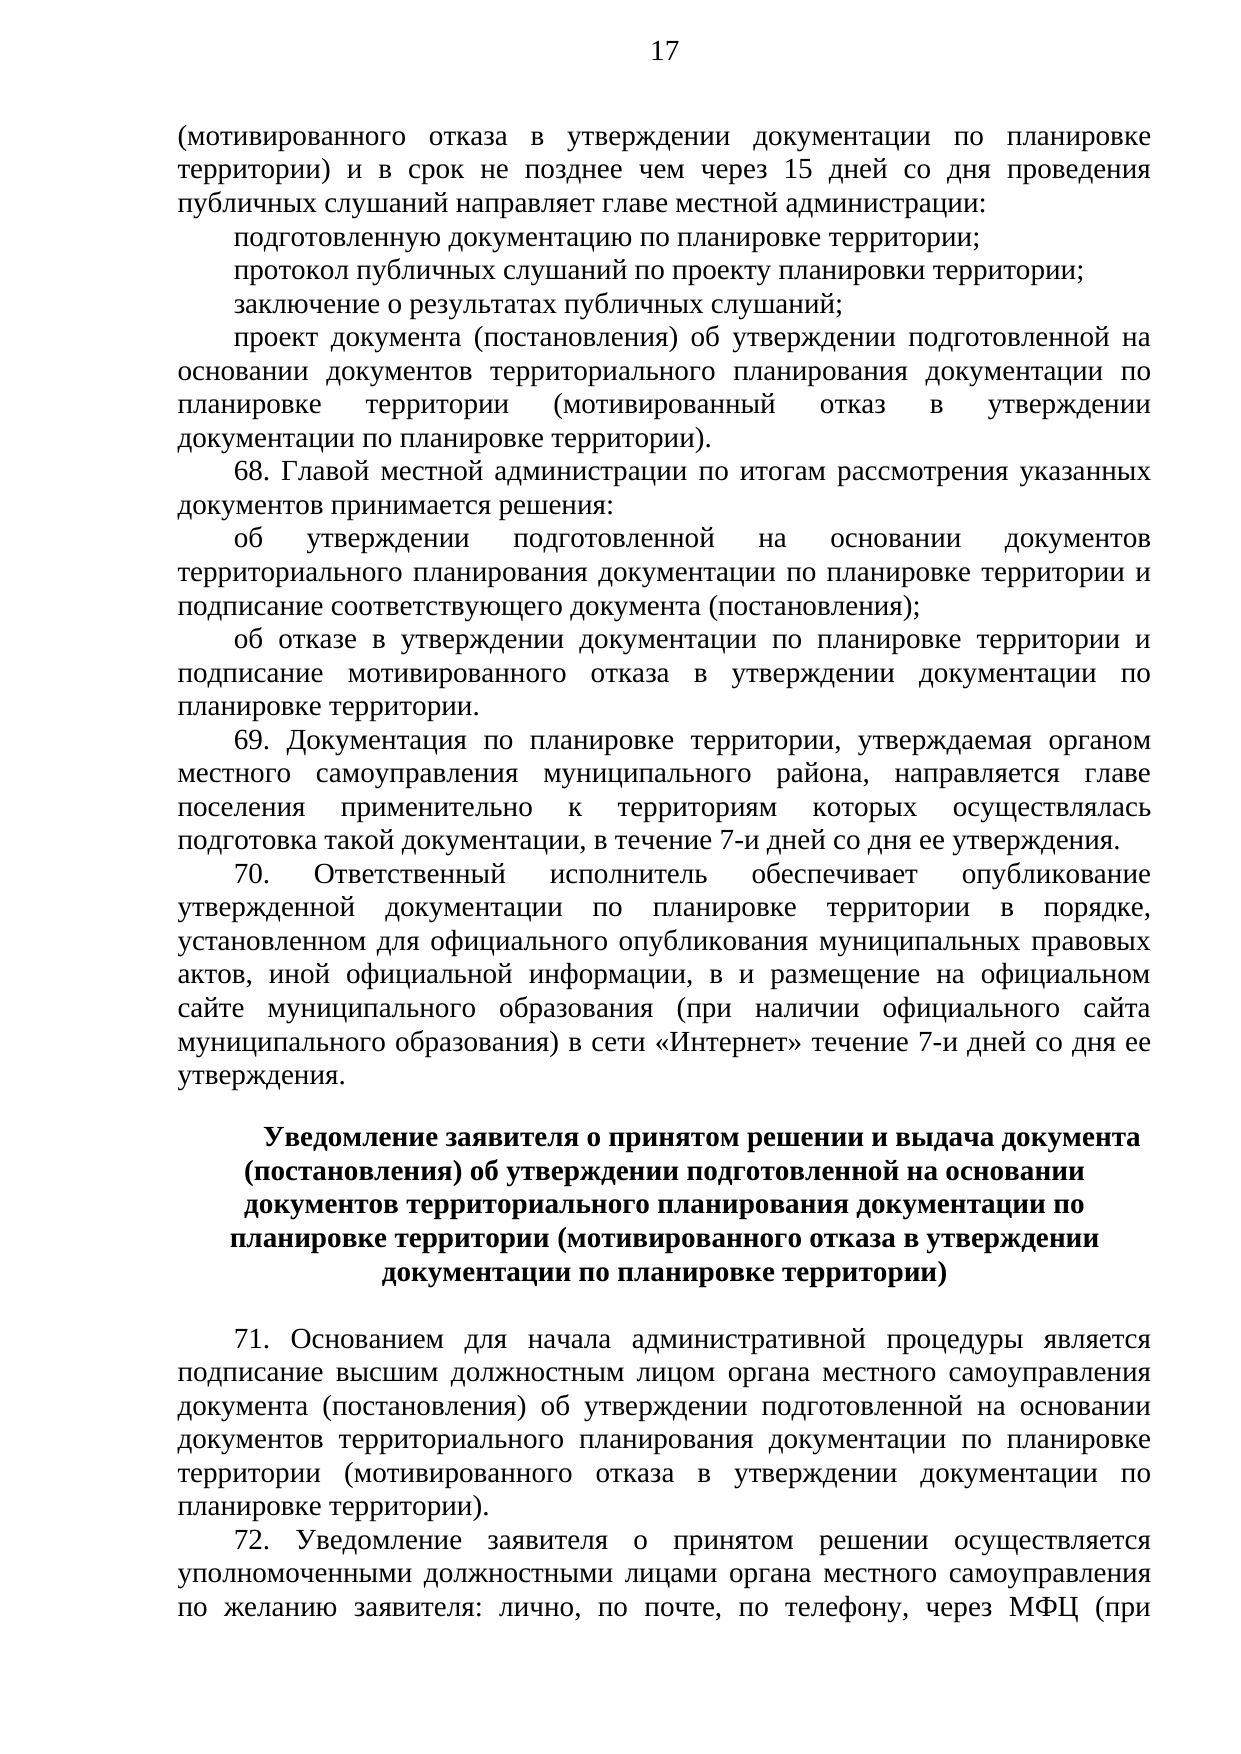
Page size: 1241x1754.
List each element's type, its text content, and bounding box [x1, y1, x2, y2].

text подготовленную документацию по планировке территории; [177, 219, 1152, 252]
text заключение о результатах публичных слушаний; [177, 286, 1152, 319]
text 68. Главой местной администрации по итогам рассмотрения указанных документов принимается решения: [177, 453, 1152, 521]
text об отказе в утверждении документации по планировке территории и подписание мотивированного отказа в утверждении документации по планировке территории. [177, 621, 1152, 722]
text Уведомление заявителя о принятом решении и выдача документа (постановления) об утверждении подготовленной на основании документов территориального планирования документации по планировке территории (мотивированного отказа в утверждении документации по планировке территории) [177, 1119, 1152, 1287]
text проект документа (постановления) об утверждении подготовленной на основании документов территориального планирования документации по планировке территории (мотивированный отказ в утверждении документации по планировке территории). [177, 319, 1152, 453]
text 69. Документация по планировке территории, утверждаемая органом местного самоуправления муниципального района, направляется главе поселения применительно к территориям которых осуществлялась подготовка такой документации, в течение 7-и дней со дня ее утверждения. [177, 722, 1152, 856]
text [177, 1522, 1152, 1623]
text об утверждении подготовленной на основании документов территориального планирования документации по планировке территории и подписание соответствующего документа (постановления); [177, 521, 1152, 621]
text 71. Основанием для начала административной процедуры является подписание высшим должностным лицом органа местного самоуправления документа (постановления) об утверждении подготовленной на основании документов территориального планирования документации по планировке территории (мотивированного отказа в утверждении документации по планировке территории). [177, 1321, 1152, 1522]
text 70. Ответственный исполнитель обеспечивает опубликование утвержденной документации по планировке территории в порядке, установленном для официального опубликования муниципальных правовых актов, иной официальной информации, в и размещение на официальном сайте муниципального образования (при наличии официального сайта муниципального образования) в сети «Интернет» течение 7-и дней со дня ее утверждения. [177, 856, 1152, 1091]
text протокол публичных слушаний по проекту планировки территории; [177, 252, 1152, 286]
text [177, 118, 1152, 219]
